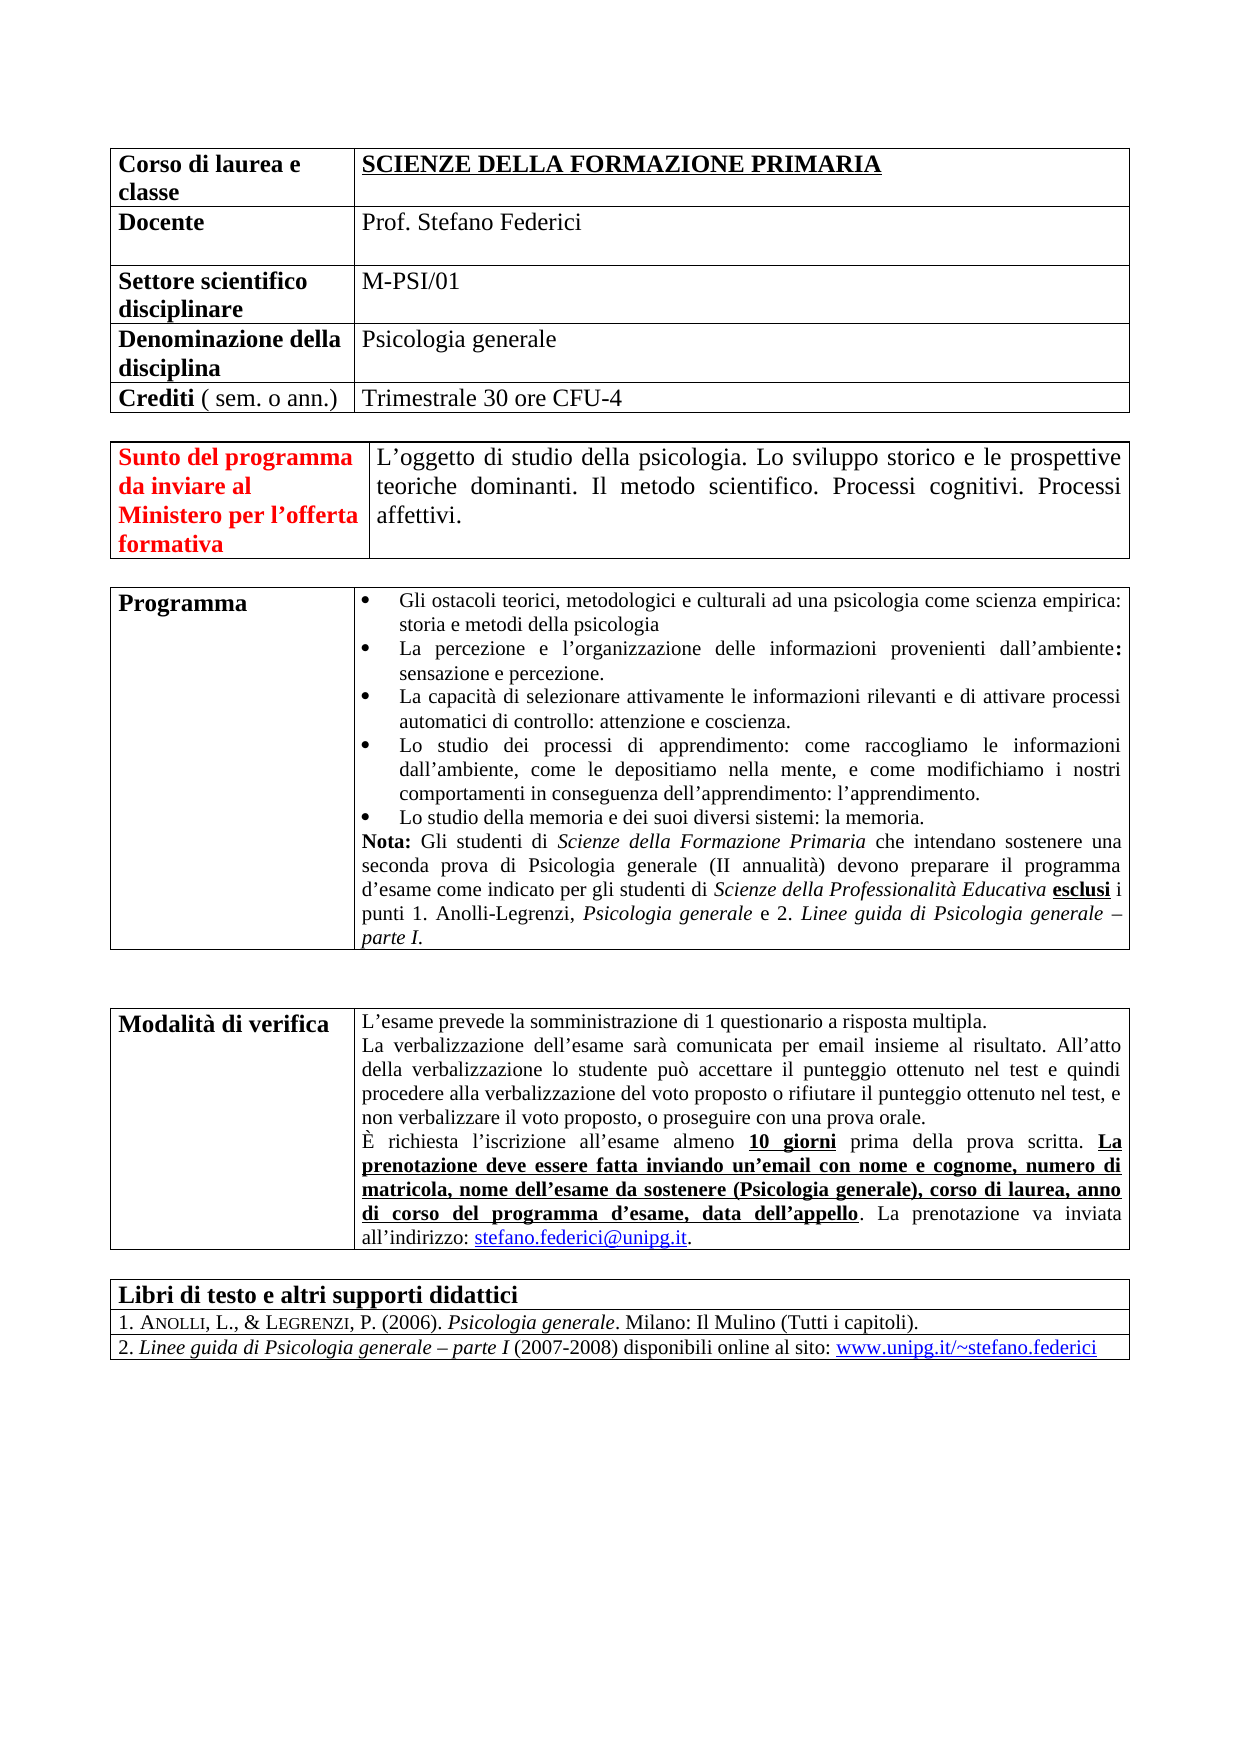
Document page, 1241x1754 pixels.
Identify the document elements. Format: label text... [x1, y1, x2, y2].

table_header Gli ostacoli teorici, metodologici e culturali ad una psicologia come scienza empirica: storia e metodi della psicologia La percezione e l’organizzazione delle informazioni provenienti dall’ambiente: sensazione e percezione. La capacità di selezionare attivamente le informazioni rilevanti e di attivare processi automatici di controllo: attenzione e coscienza. Lo studio dei processi di apprendimento: come raccogliamo le informazioni dall’ambiente, come le depositiamo nella mente, e come modifichiamo i nostri comportamenti in conseguenza dell’apprendimento: l’apprendimento. Lo studio della memoria e dei suoi diversi sistemi: la memoria. Nota: Gli studenti di Scienze della Formazione Primaria che intendano sostenere una seconda prova di Psicologia generale (II annualità) devono preparare il programma d’esame come indicato per gli studenti di Scienze della Professionalità Educativa esclusi i punti 1. Anolli-Legrenzi, Psicologia generale e 2. Linee guida di Psicologia generale – parte I. [355, 588, 1129, 949]
table_cell 1. Anolli, L., & Legrenzi, P. (2006). Psicologia generale. Milano: Il Mulino (Tutti i capitoli). [111, 1310, 1129, 1334]
table_header Sunto del programma da inviare al Ministero per l’offerta formativa [111, 443, 369, 557]
table_header Programma [111, 588, 354, 949]
table_cell Denominazione della disciplina [111, 324, 354, 382]
table_header L’oggetto di studio della psicologia. Lo sviluppo storico e le prospettive teoriche dominanti. Il metodo scientifico. Processi cognitivi. Processi affettivi. [370, 443, 1129, 557]
table_header L’esame prevede la somministrazione di questionario a risposta multipla. La verbalizzazione dell’esame sarà comunicata per email insieme al risultato. All’atto della verbalizzazione lo studente può accettare il punteggio ottenuto nel test e quindi procedere alla verbalizzazione del voto proposto o rifiutare il punteggio ottenuto nel test, e non verbalizzare il voto proposto, o proseguire con una prova orale. È richiesta l’iscrizione all’esame almeno giorni prima della prova scritta. La prenotazione deve essere fatta inviando un’email con nome e cognome, numero di matricola, nome dell’esame da sostenere (Psicologia generale), corso di laurea, anno di corso del programma d’esame, data dell’appello. La prenotazione va inviata all’indirizzo: stefano.federici@unipg.it. [355, 1009, 1129, 1249]
table_cell Docente [111, 207, 354, 265]
table_cell Crediti ( sem. o ann.) [111, 383, 354, 412]
table_header Libri di testo e altri supporti didattici [111, 1280, 1129, 1309]
table_header Modalità di verifica [111, 1009, 354, 1249]
table_cell Trimestrale ore CFU- [355, 383, 1129, 412]
table_cell Psicologia generale [355, 324, 1129, 382]
table_cell Settore scientifico disciplinare [111, 266, 354, 323]
table_cell Prof. Stefano Federici [355, 207, 1129, 265]
table_header Corso di laurea e classe [111, 149, 354, 206]
table_header SCIENZE DELLA FORMAZIONE PRIMARIA [355, 149, 1129, 206]
table_cell 2. Linee guida di Psicologia generale – parte I (2007-2008) disponibili online al sito: www.unipg.it/~stefano.federici [111, 1335, 1129, 1359]
table_cell M-PSI/ [355, 266, 1129, 323]
